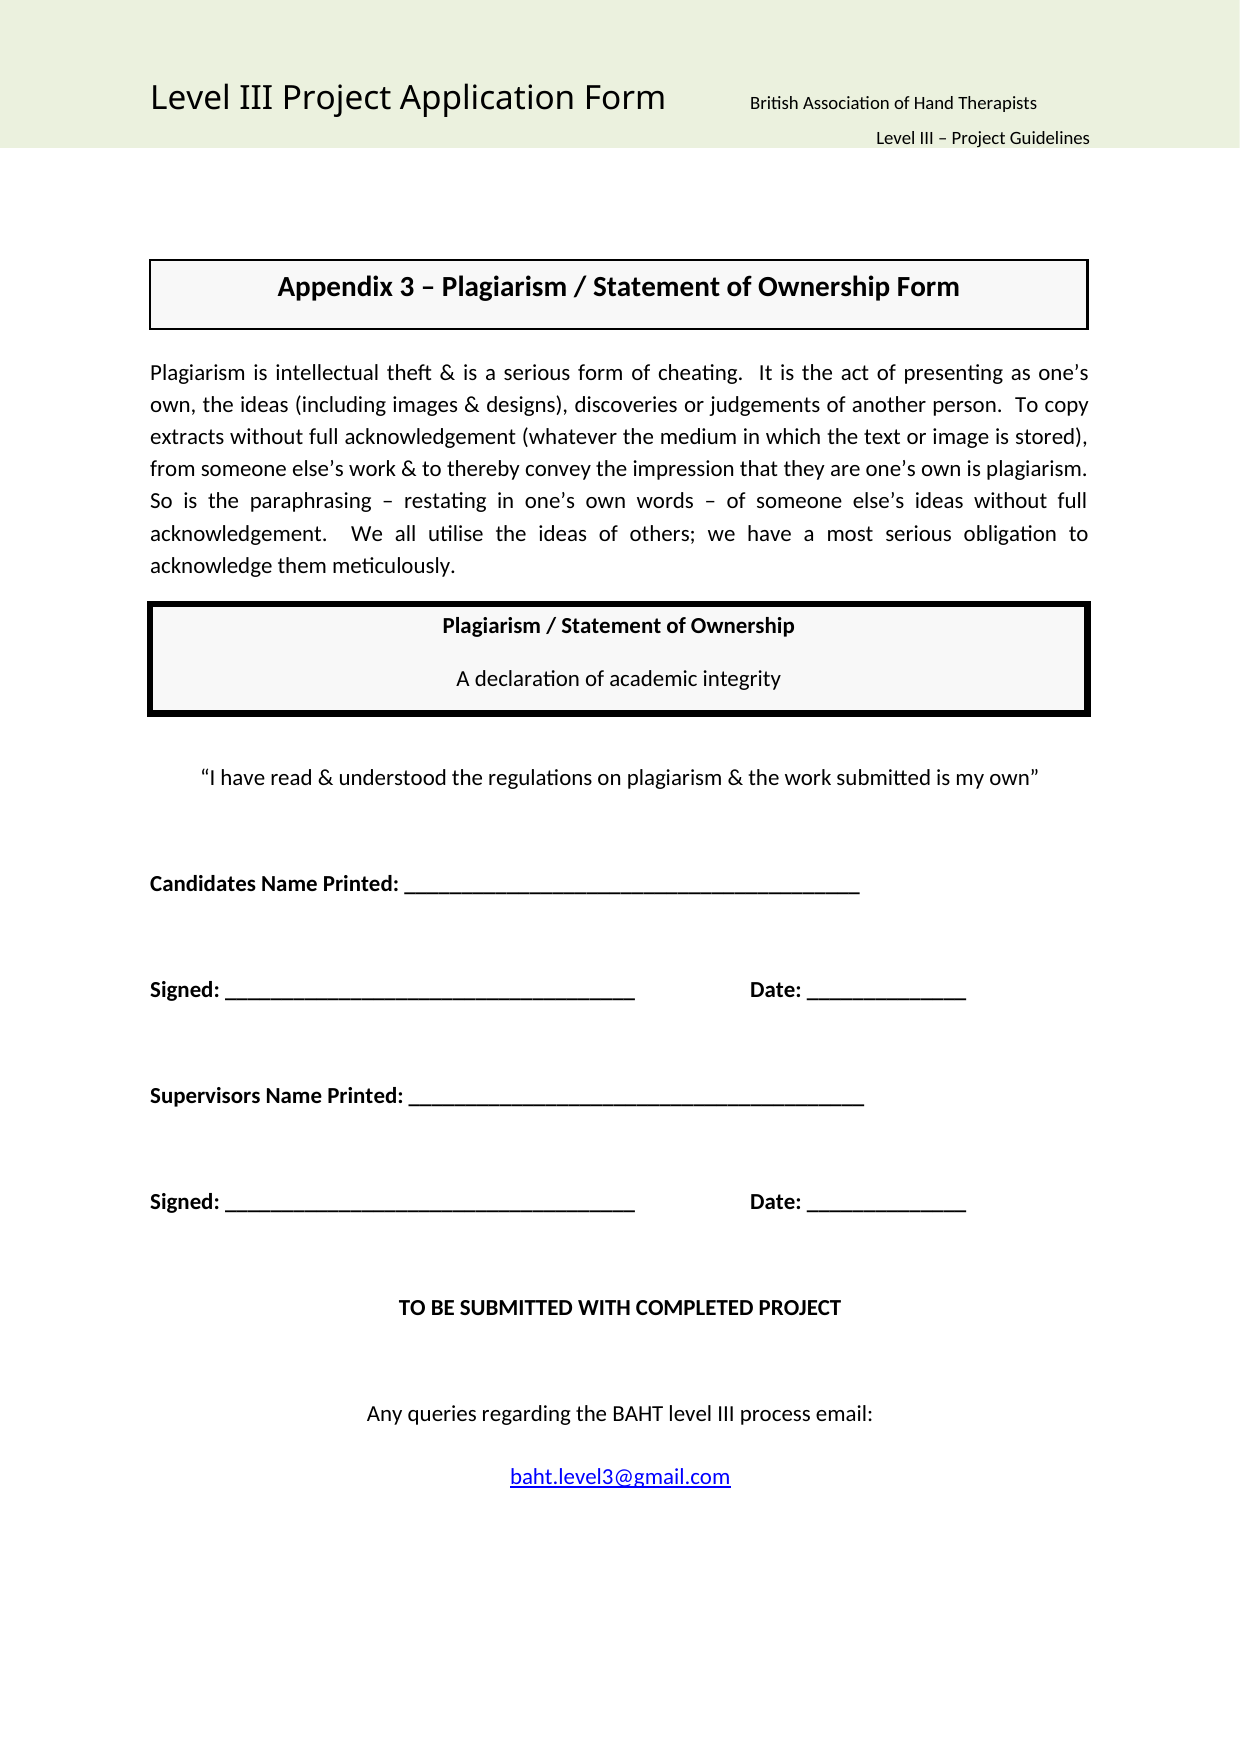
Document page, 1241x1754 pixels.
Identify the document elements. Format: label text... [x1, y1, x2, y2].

text Supervisors Name Printed: ________________________________________ [150, 1081, 1090, 1109]
text baht.level3@gmail.com [150, 1462, 1090, 1490]
text Plagiarism is intellectual theft & is a serious form of cheating. It is the act of presenting as one’s own, the ideas (including images & designs), discoveries or judgements of another person. To copy extracts without full acknowledgement (whatever the medium in which the text or image is stored), from someone else’s work & to thereby convey the impression that they are one’s own is plagiarism. So is the paraphrasing – restating in one’s own words – of someone else’s ideas without full acknowledgement. We all utilise the ideas of others; we have a most serious obligation to acknowledge them meticulously. [150, 358, 1090, 579]
text Candidates Name Printed: ________________________________________ [150, 869, 1090, 897]
text Any queries regarding the BAHT level III process email: [150, 1399, 1090, 1427]
text Signed: ____________________________________ Date: ______________ [150, 1187, 1090, 1215]
text Signed: ____________________________________ Date: ______________ [150, 975, 1090, 1003]
text TO BE SUBMITTED WITH COMPLETED PROJECT [150, 1293, 1090, 1321]
text “I have read & understood the regulations on plagiarism & the work submitted is my own” [150, 763, 1090, 791]
